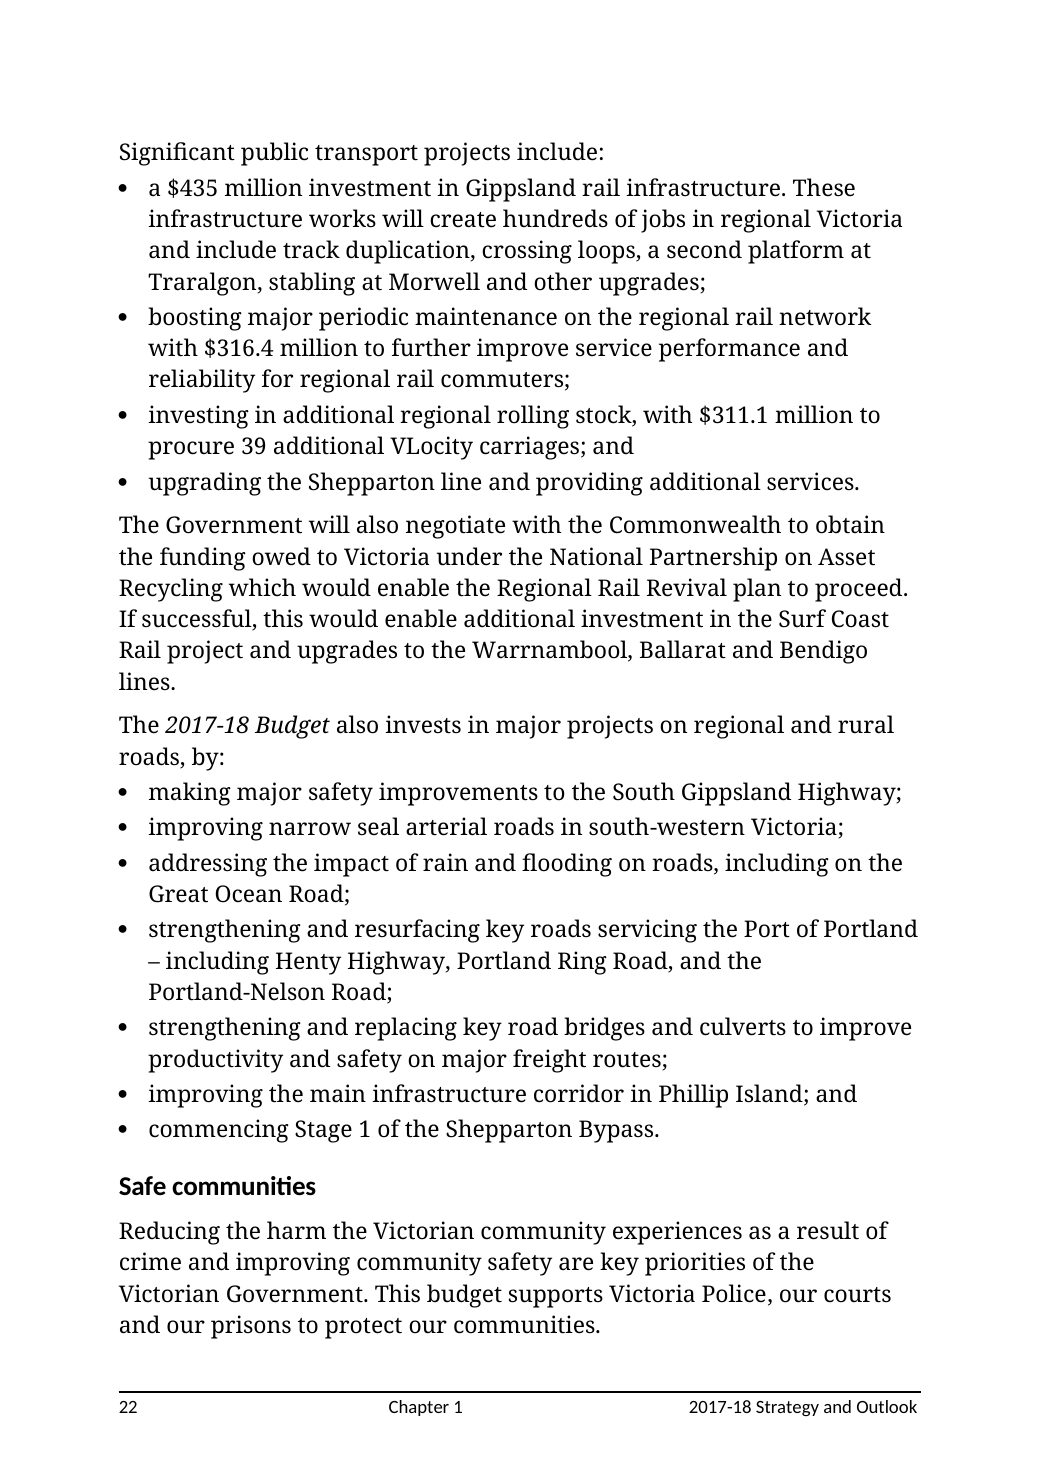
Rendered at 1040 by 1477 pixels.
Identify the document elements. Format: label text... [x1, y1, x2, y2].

text Significant public transport projects include: [118, 136, 921, 167]
list strengthening and replacing key road bridges and culverts to improve productivity and safety on major freight routes; [118, 1011, 921, 1074]
text The 2017-18 Budget also invests in major projects on regional and rural roads, by: [118, 709, 921, 772]
text Reducing the harm the Victorian community experiences as a result of crime and improving community safety are key priorities of the Victorian Government. This budget supports Victoria Police, our courts and our prisons to protect our communities. [118, 1215, 921, 1340]
list boosting major periodic maintenance on the regional rail network with $316.4 million to further improve service performance and reliability for regional rail commuters; [118, 301, 921, 394]
list improving narrow seal arterial roads in south-western Victoria; [118, 811, 921, 842]
list investing in additional regional rolling stock, with $311.1 million to procure 39 additional VLocity carriages; and [118, 399, 921, 461]
subtitle Safe communities [118, 1169, 921, 1203]
list addressing the impact of rain and flooding on roads, including on the Great Ocean Road; [118, 847, 921, 909]
text The Government will also negotiate with the Commonwealth to obtain the funding owed to Victoria under the National Partnership on Asset Recycling which would enable the Regional Rail Revival plan to proceed. If successful, this would enable additional investment in the Surf Coast Rail project and upgrades to the Warrnambool, Ballarat and Bendigo lines. [118, 509, 921, 697]
list making major safety improvements to the South Gippsland Highway; [118, 776, 921, 807]
list commencing Stage 1 of the Shepparton Bypass. [118, 1113, 921, 1144]
list a $435 million investment in Gippsland rail infrastructure. These infrastructure works will create hundreds of jobs in regional Victoria and include track duplication, crossing loops, a second platform at Traralgon, stabling at Morwell and other upgrades; [118, 172, 921, 297]
list upgrading the Shepparton line and providing additional services. [118, 465, 921, 497]
list improving the main infrastructure corridor in Phillip Island; and [118, 1078, 921, 1109]
list strengthening and resurfacing key roads servicing the Port of Portland – including Henty Highway, Portland Ring Road, and the Portland-Nelson Road; [118, 913, 921, 1007]
